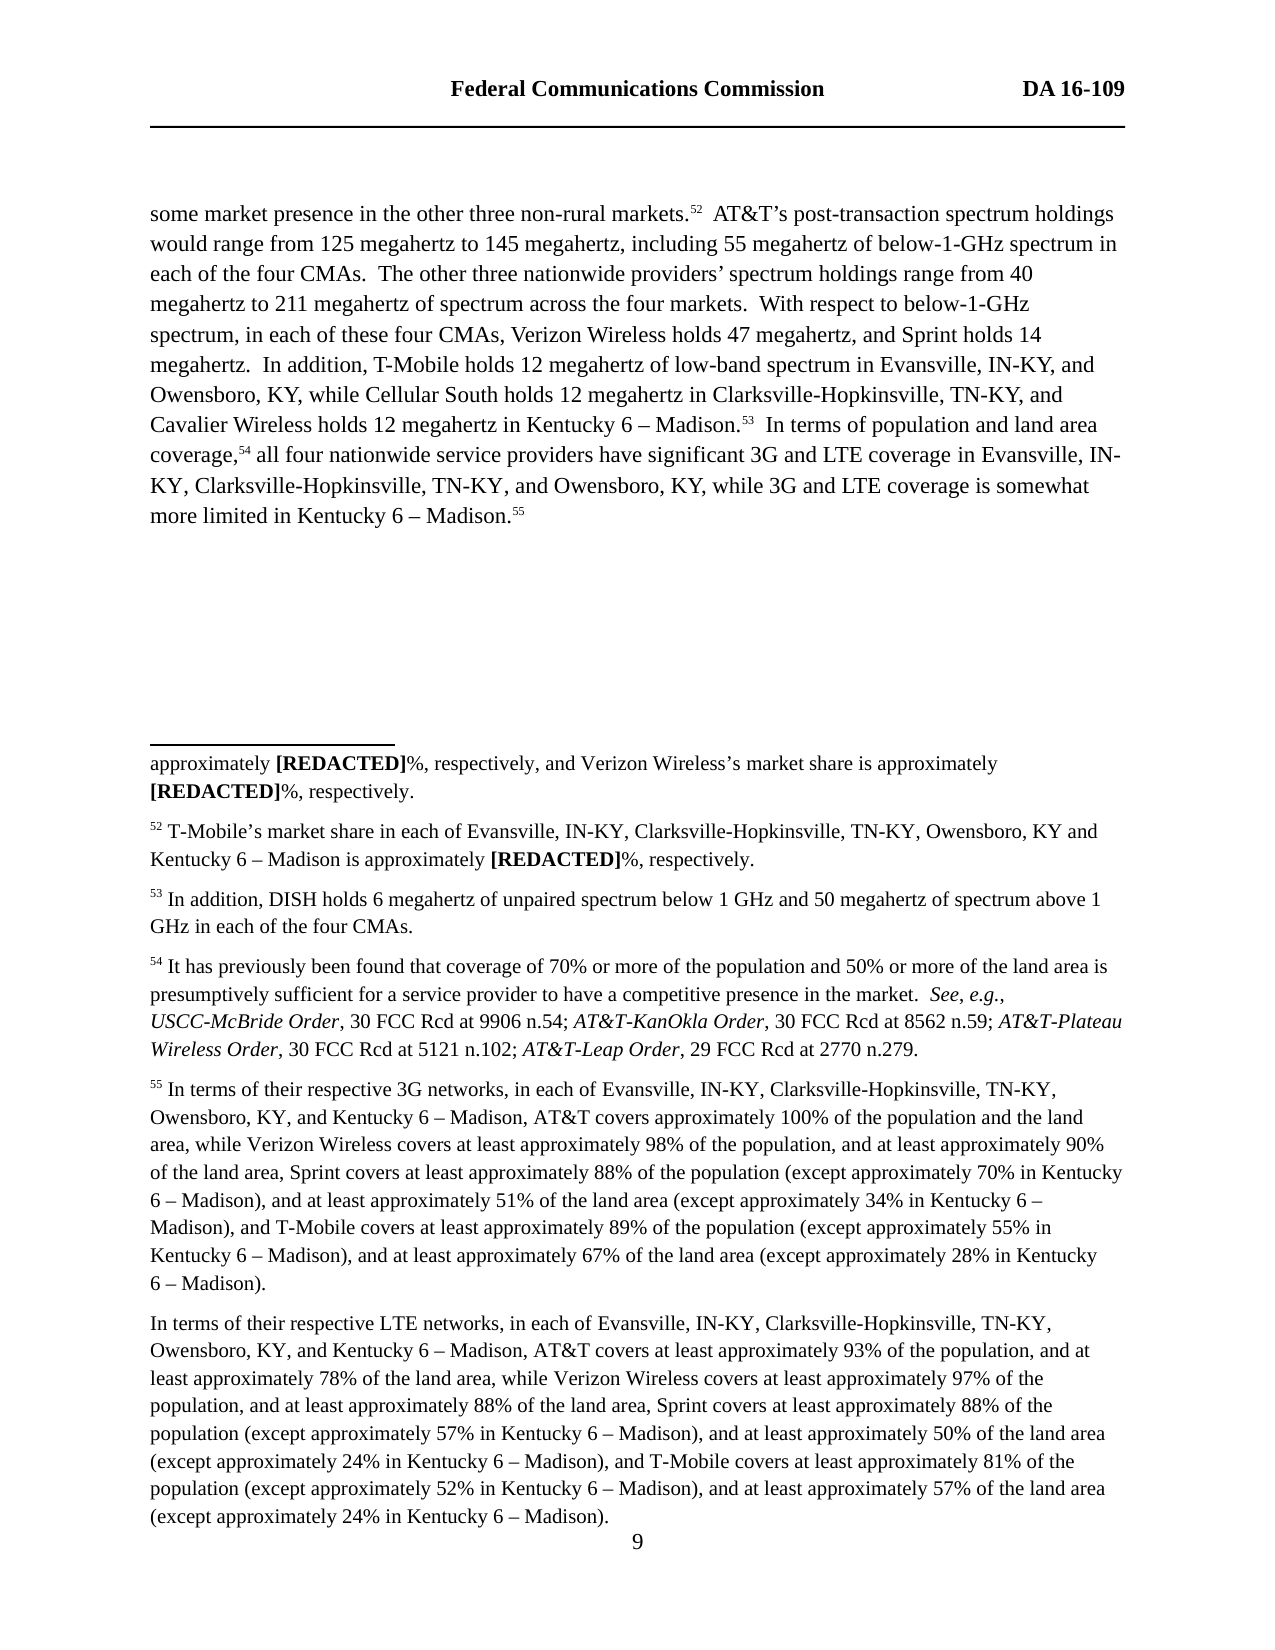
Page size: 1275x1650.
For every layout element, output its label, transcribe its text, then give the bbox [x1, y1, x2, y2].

text We begin our analysis with our review of the four non-rural markets: Evansville, IN-KY, Clarksville-Hopkinsville, TN-KY, Owensboro, KY, and Kentucky 6 – Madison. In all four CMAs, three nationwide service providers, AT&T, Sprint, and Verizon Wireless, each have a significant market share. In addition, T-Mobile has a significant market share in Clarksville-Hopkinsville, TN-KY, and some market presence in the other three non-rural markets. AT&T’s post-transaction spectrum holdings would range from 125 megahertz to 145 megahertz, including 55 megahertz of below-1-GHz spectrum in each of the four CMAs. The other three nationwide providers’ spectrum holdings range from 40 megahertz to 211 megahertz of spectrum across the four markets. With respect to below-1-GHz spectrum, in each of these four CMAs, Verizon Wireless holds 47 megahertz, and Sprint holds 14 megahertz. In addition, T-Mobile holds 12 megahertz of low-band spectrum in Evansville, IN-KY, and Owensboro, KY, while Cellular South holds 12 megahertz in Clarksville-Hopkinsville, TN-KY, and Cavalier Wireless holds 12 megahertz in Kentucky 6 – Madison. In terms of population and land area coverage, all four nationwide service providers have significant 3G and LTE coverage in Evansville, IN-KY, Clarksville-Hopkinsville, TN-KY, and Owensboro, KY, while 3G and LTE coverage is somewhat more limited in Kentucky 6 – Madison. [150, 200, 1125, 528]
